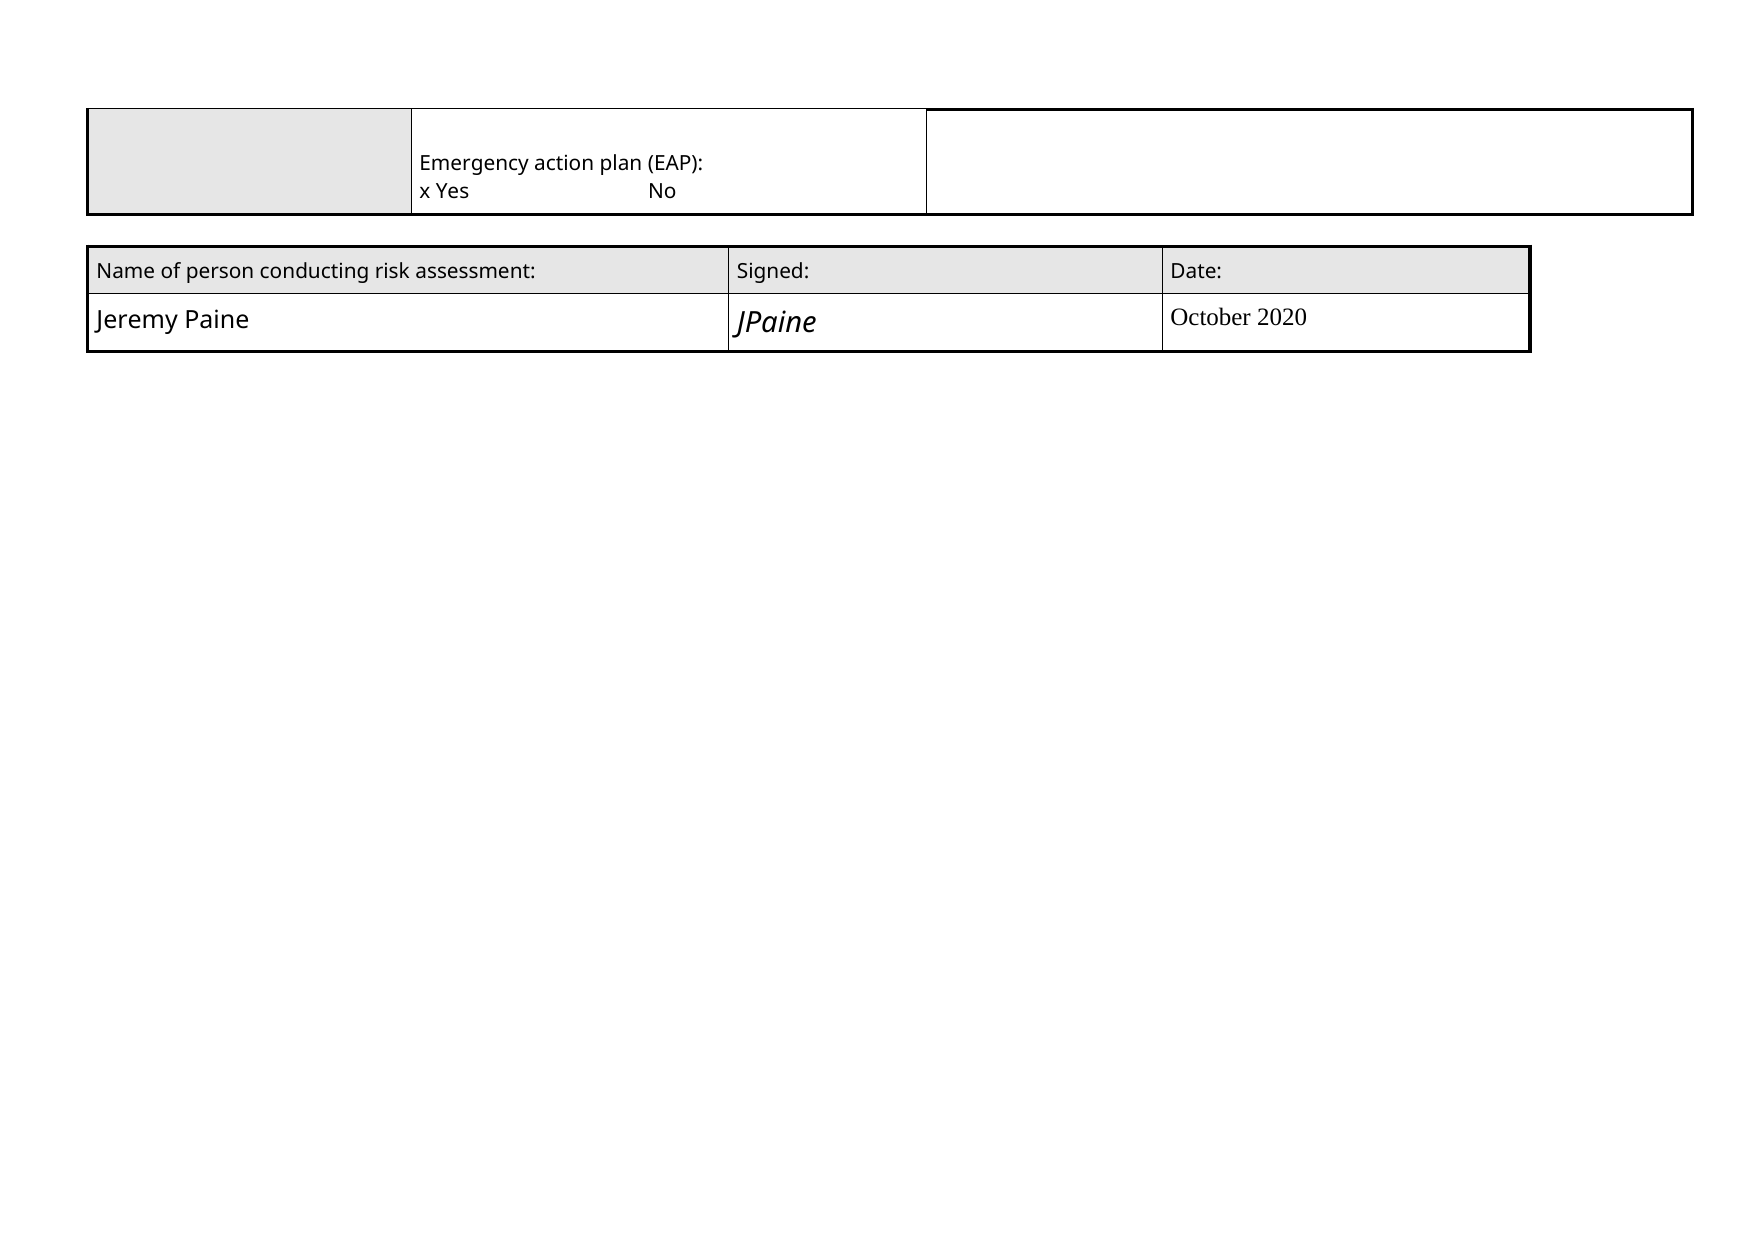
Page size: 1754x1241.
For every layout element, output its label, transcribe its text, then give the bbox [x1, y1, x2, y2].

table_cell [927, 111, 1282, 213]
table_cell Emergency action plan (EAP): x Yes No [412, 109, 926, 213]
table_header Date: [1163, 248, 1528, 293]
table_cell October 2020 [1163, 294, 1528, 349]
table_cell [1283, 111, 1691, 213]
table_header Name of person conducting risk assessment: [89, 248, 728, 293]
table_cell Jeremy Paine [89, 294, 728, 349]
table_cell JPaine [729, 294, 1162, 349]
table_header Signed: [729, 248, 1162, 293]
